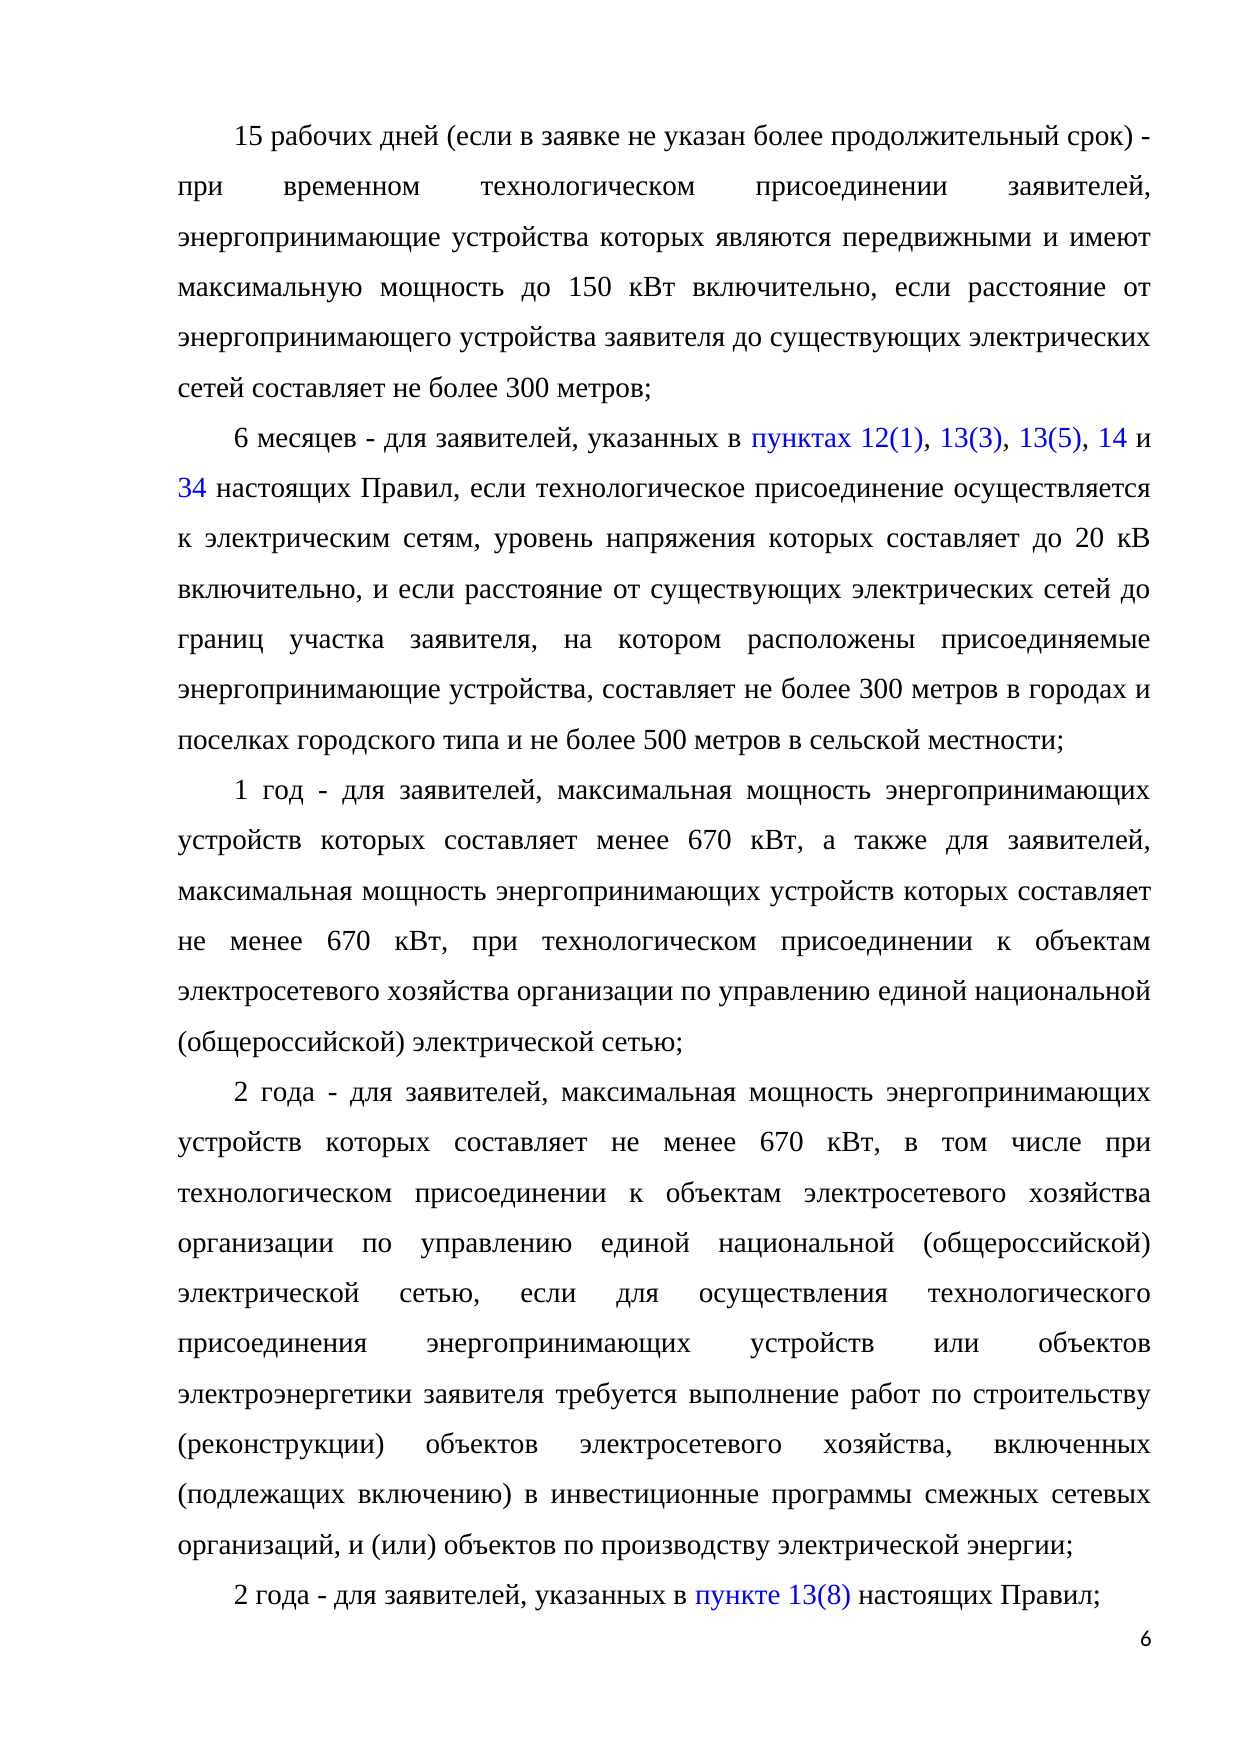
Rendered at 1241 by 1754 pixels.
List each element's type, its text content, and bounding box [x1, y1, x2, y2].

text 2 года - для заявителей, указанных в пункте 13(8) настоящих Правил; [177, 1577, 1152, 1611]
text 15 рабочих дней (если в заявке не указан более продолжительный срок) - при временном технологическом присоединении заявителей, энергопринимающие устройства которых являются передвижными и имеют максимальную мощность до 150 кВт включительно, если расстояние от энергопринимающего устройства заявителя до существующих электрических сетей составляет не более 300 метров; [177, 118, 1152, 403]
text 1 год - для заявителей, максимальная мощность энергопринимающих устройств которых составляет менее 670 кВт, а также для заявителей, максимальная мощность энергопринимающих устройств которых составляет не менее 670 кВт, при технологическом присоединении к объектам электросетевого хозяйства организации по управлению единой национальной (общероссийской) электрической сетью; [177, 772, 1152, 1057]
text 2 года - для заявителей, максимальная мощность энергопринимающих устройств которых составляет не менее 670 кВт, в том числе при технологическом присоединении к объектам электросетевого хозяйства организации по управлению единой национальной (общероссийской) электрической сетью, если для осуществления технологического присоединения энергопринимающих устройств или объектов электроэнергетики заявителя требуется выполнение работ по строительству (реконструкции) объектов электросетевого хозяйства, включенных (подлежащих включению) в инвестиционные программы смежных сетевых организаций, и (или) объектов по производству электрической энергии; [177, 1074, 1152, 1560]
text 6 месяцев - для заявителей, указанных в пунктах 12(1), 13(3), 13(5), 14 и 34 настоящих Правил, если технологическое присоединение осуществляется к электрическим сетям, уровень напряжения которых составляет до 20 кВ включительно, и если расстояние от существующих электрических сетей до границ участка заявителя, на котором расположены присоединяемые энергопринимающие устройства, составляет не более 300 метров в городах и поселках городского типа и не более 500 метров в сельской местности; [177, 420, 1152, 755]
